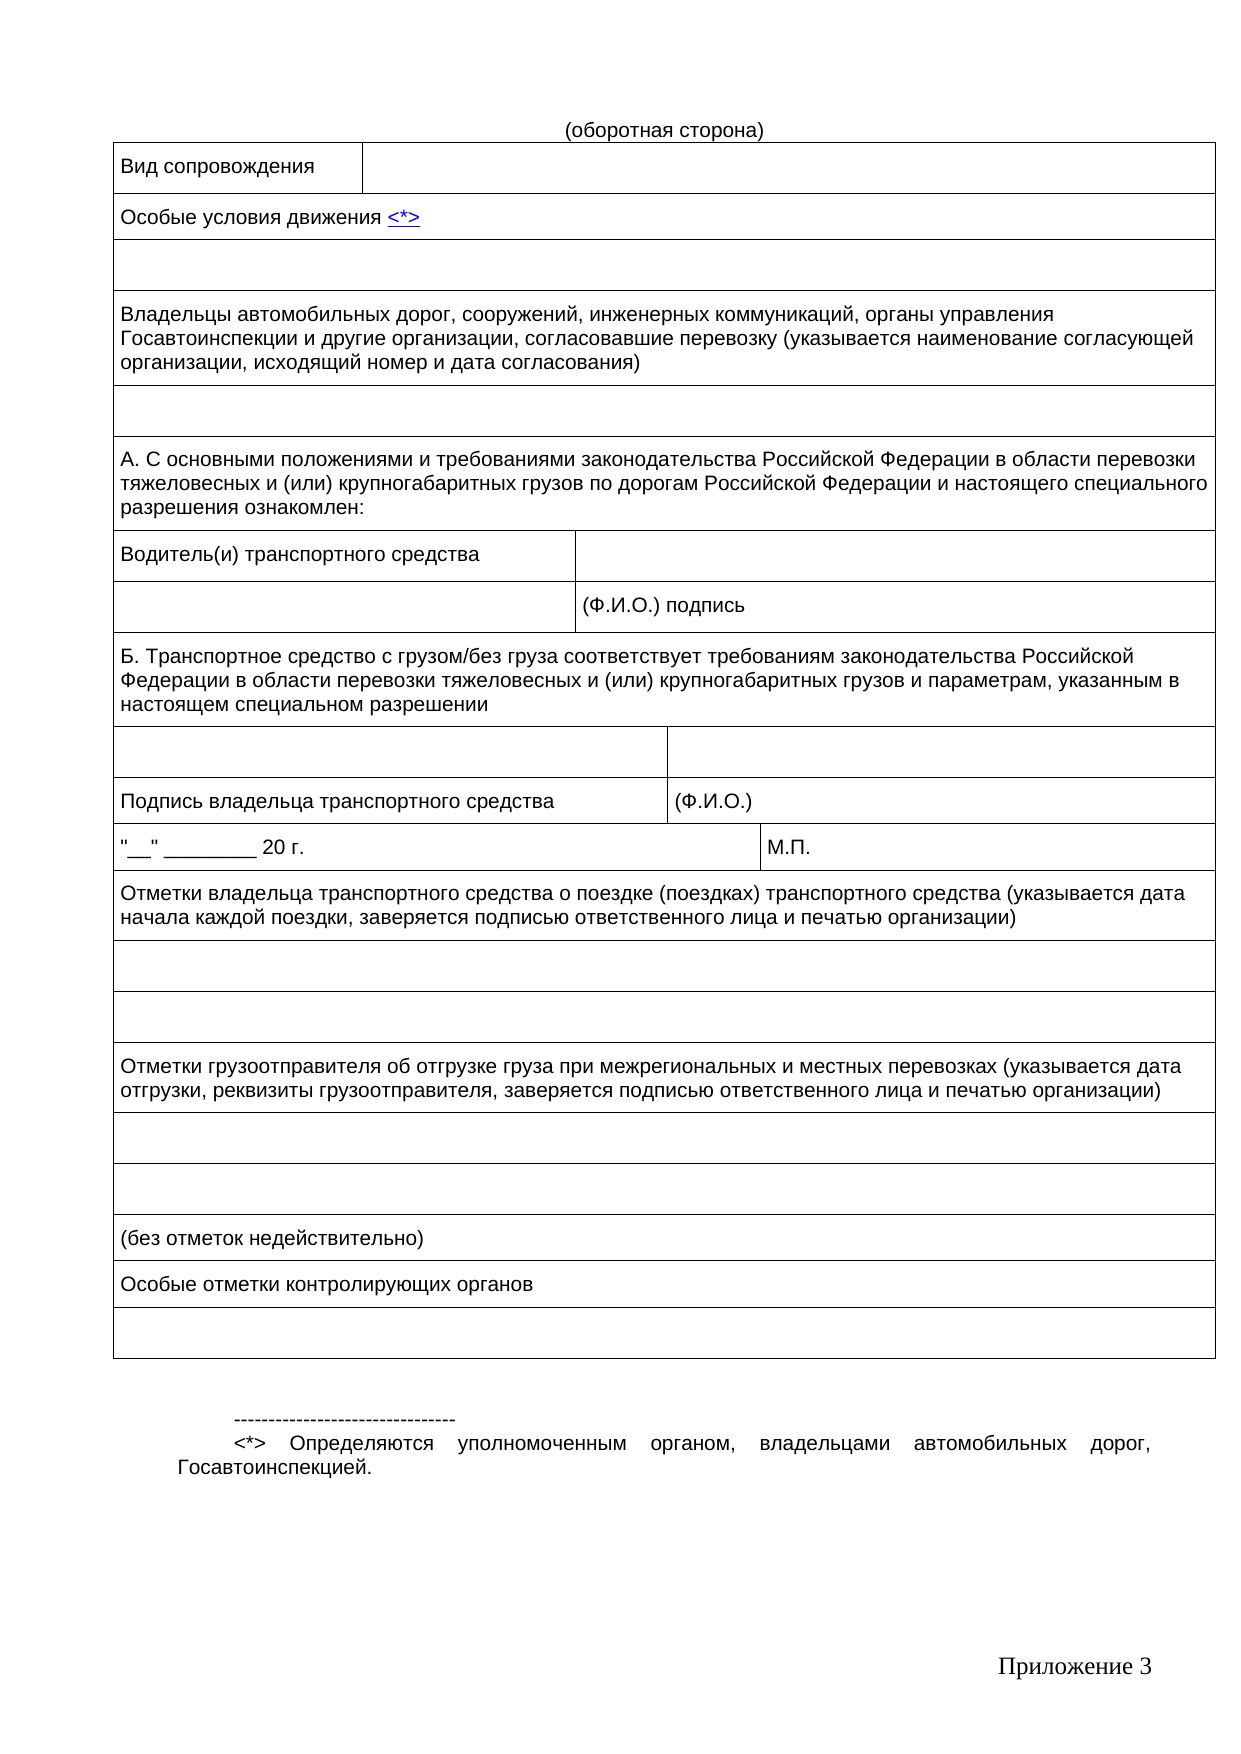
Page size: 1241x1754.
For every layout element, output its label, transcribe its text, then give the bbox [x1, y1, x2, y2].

table_cell Водитель(и) транспортного средства [114, 531, 575, 581]
table_cell Отметки владельца транспортного средства о поездке (поездках) транспортного средства (указывается дата начала каждой поездки, заверяется подписью ответственного лица и печатью организации) [114, 871, 1215, 940]
table_cell [576, 531, 1215, 581]
table_cell [114, 1113, 1215, 1163]
table_cell Подпись владельца транспортного средства [114, 778, 667, 823]
table_cell [114, 941, 1215, 991]
table_cell Особые отметки контролирующих органов [114, 1261, 1215, 1307]
table_cell (Ф.И.О.) подпись [576, 582, 1215, 632]
table_cell Отметки грузоотправителя об отгрузке груза при межрегиональных и местных перевозках (указывается дата отгрузки, реквизиты грузоотправителя, заверяется подписью ответственного лица и печатью организации) [114, 1043, 1215, 1112]
table_cell Особые условия движения <*> [114, 194, 1215, 239]
text (оборотная сторона) [177, 118, 1152, 142]
table_cell (без отметок недействительно) [114, 1215, 1215, 1260]
table_header [363, 143, 1215, 193]
table_cell [114, 386, 1215, 436]
table_cell (Ф.И.О.) [668, 778, 1215, 823]
table_header Вид сопровождения [114, 143, 362, 193]
table_cell [114, 1164, 1215, 1214]
table_cell [114, 582, 575, 632]
table_cell [114, 727, 667, 777]
text -------------------------------- [177, 1407, 1152, 1431]
table_cell [668, 727, 1215, 777]
table_cell [114, 992, 1215, 1042]
table_cell М.П. [761, 824, 1215, 869]
text <*> Определяются уполномоченным органом, владельцами автомобильных дорог, Госавтоинспекцией. [177, 1431, 1152, 1478]
table_cell А. С основными положениями и требованиями законодательства Российской Федерации в области перевозки тяжеловесных и (или) крупногабаритных грузов по дорогам Российской Федерации и настоящего специального разрешения ознакомлен: [114, 437, 1215, 530]
table_cell Б. Транспортное средство с грузом/без груза соответствует требованиям законодательства Российской Федерации в области перевозки тяжеловесных и (или) крупногабаритных грузов и параметрам, указанным в настоящем специальном разрешении [114, 633, 1215, 726]
table_cell [114, 240, 1215, 290]
table_cell Владельцы автомобильных дорог, сооружений, инженерных коммуникаций, органы управления Госавтоинспекции и другие организации, согласовавшие перевозку (указывается наименование согласующей организации, исходящий номер и дата согласования) [114, 291, 1215, 384]
table_cell "__" ________ 20 г. [114, 824, 760, 869]
table_cell [114, 1308, 1215, 1358]
text Приложение 3 [177, 1651, 1152, 1680]
